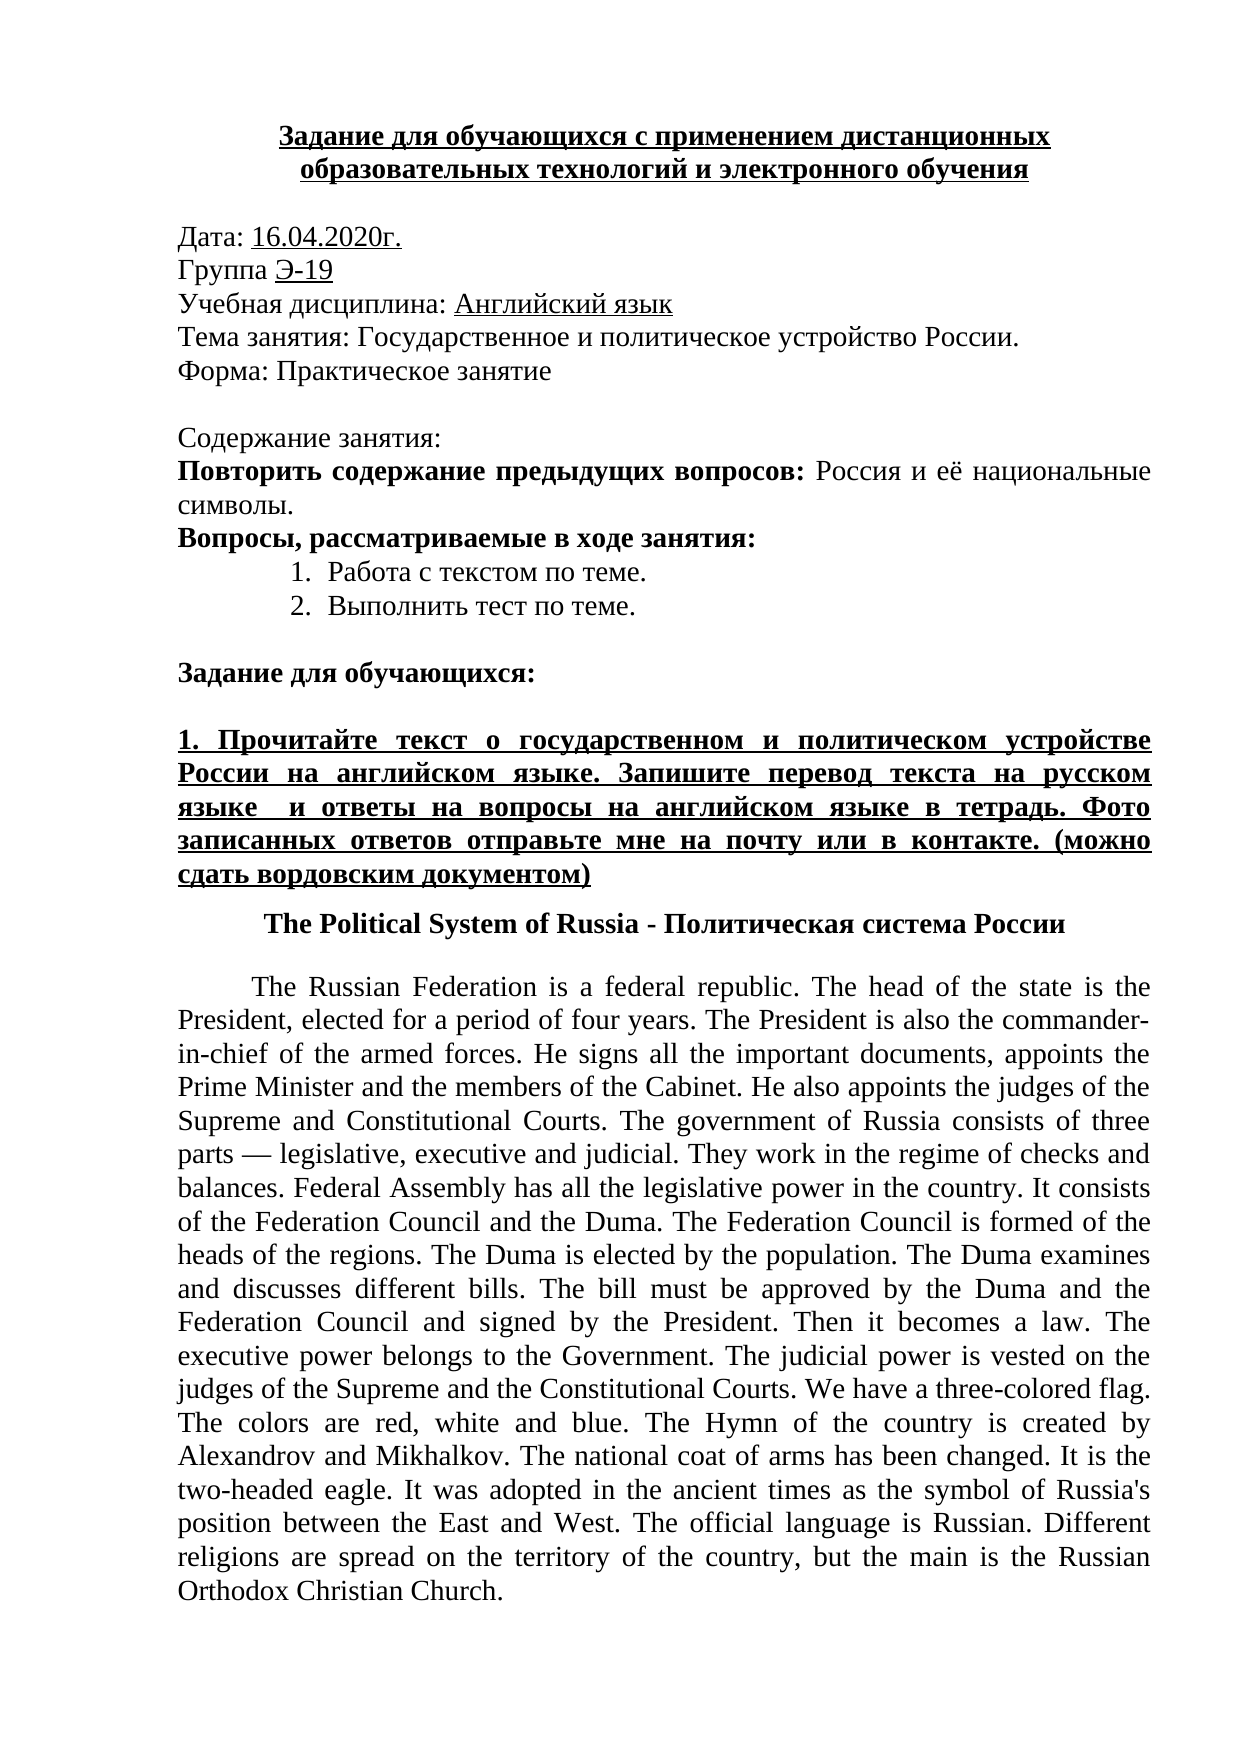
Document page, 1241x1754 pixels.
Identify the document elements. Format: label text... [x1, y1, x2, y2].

list Выполнить тест по теме. [290, 588, 1152, 621]
text Тема занятия: Государственное и политическое устройство России. [177, 319, 1152, 353]
text Учебная дисциплина: Английский язык [177, 286, 1152, 319]
text Вопросы, рассматриваемые в ходе занятия: [177, 521, 1152, 554]
text Форма: Практическое занятие [177, 353, 1152, 386]
list Работа с текстом по теме. [290, 554, 1152, 588]
text Группа Э-19 [177, 252, 1152, 286]
text 1. Прочитайте текст о государственном и политическом устройстве России на английском языке. Запишите перевод текста на русском языке и ответы на вопросы на английском языке в тетрадь. Фото записанных ответов отправьте мне на почту или в контакте. (можно сдать вордовским документом) [177, 752, 1152, 784]
text Задание для обучающихся с применением дистанционных образовательных технологий и электронного обучения [177, 118, 1152, 185]
text The Political System of Russia - Политическая система России [177, 906, 1152, 940]
text 1. Прочитайте текст о государственном и политическом устройстве России на английском языке. Запишите перевод текста на русском языке и ответы на вопросы на английском языке в тетрадь. Фото записанных ответов отправьте мне на почту или в контакте. (можно сдать вордовским документом) [177, 785, 1152, 851]
text Повторить содержание предыдущих вопросов: Россия и её национальные символы. [177, 453, 1152, 521]
text Задание для обучающихся: [177, 655, 1152, 688]
text 1. Прочитайте текст о государственном и политическом устройстве России на английском языке. Запишите перевод текста на русском языке и ответы на вопросы на английском языке в тетрадь. Фото записанных ответов отправьте мне на почту или в контакте. (можно сдать вордовским документом) [177, 852, 1152, 889]
text Содержание занятия: [177, 420, 1152, 453]
text Дата: 16.04.2020г. [177, 219, 1152, 252]
text The Russian Federation is a federal republic. The head of the state is the President, elected for a period of four years. The President is also the commander-in-chief of the armed forces. He signs all the important documents, appoints the Prime Minister and the members of the Cabinet. He also appoints the judges of the Supreme and Constitutional Courts. The government of Russia consists of three parts — legislative, executive and judicial. They work in the regime of checks and balances. Federal Assembly has all the legislative power in the country. It consists of the Federation Council and the Duma. The Federation Council is formed of the heads of the regions. The Duma is elected by the population. The Duma examines and discusses different bills. The bill must be approved by the Duma and the Federation Council and signed by the President. Then it becomes a law. The executive power belongs to the Government. The judicial power is vested on the judges of the Supreme and the Constitutional Courts. We have a three-colored flag. The colors are red, white and blue. The Hymn of the country is created by Alexandrov and Mikhalkov. The national coat of arms has been changed. It is the two-headed eagle. It was adopted in the ancient times as the symbol of Russia's position between the East and West. The official language is Russian. Different religions are spread on the territory of the country, but the main is the Russian Orthodox Christian Church. [177, 969, 1152, 1606]
text 1. Прочитайте текст о государственном и политическом устройстве России на английском языке. Запишите перевод текста на русском языке и ответы на вопросы на английском языке в тетрадь. Фото записанных ответов отправьте мне на почту или в контакте. (можно сдать вордовским документом) [177, 722, 1152, 751]
